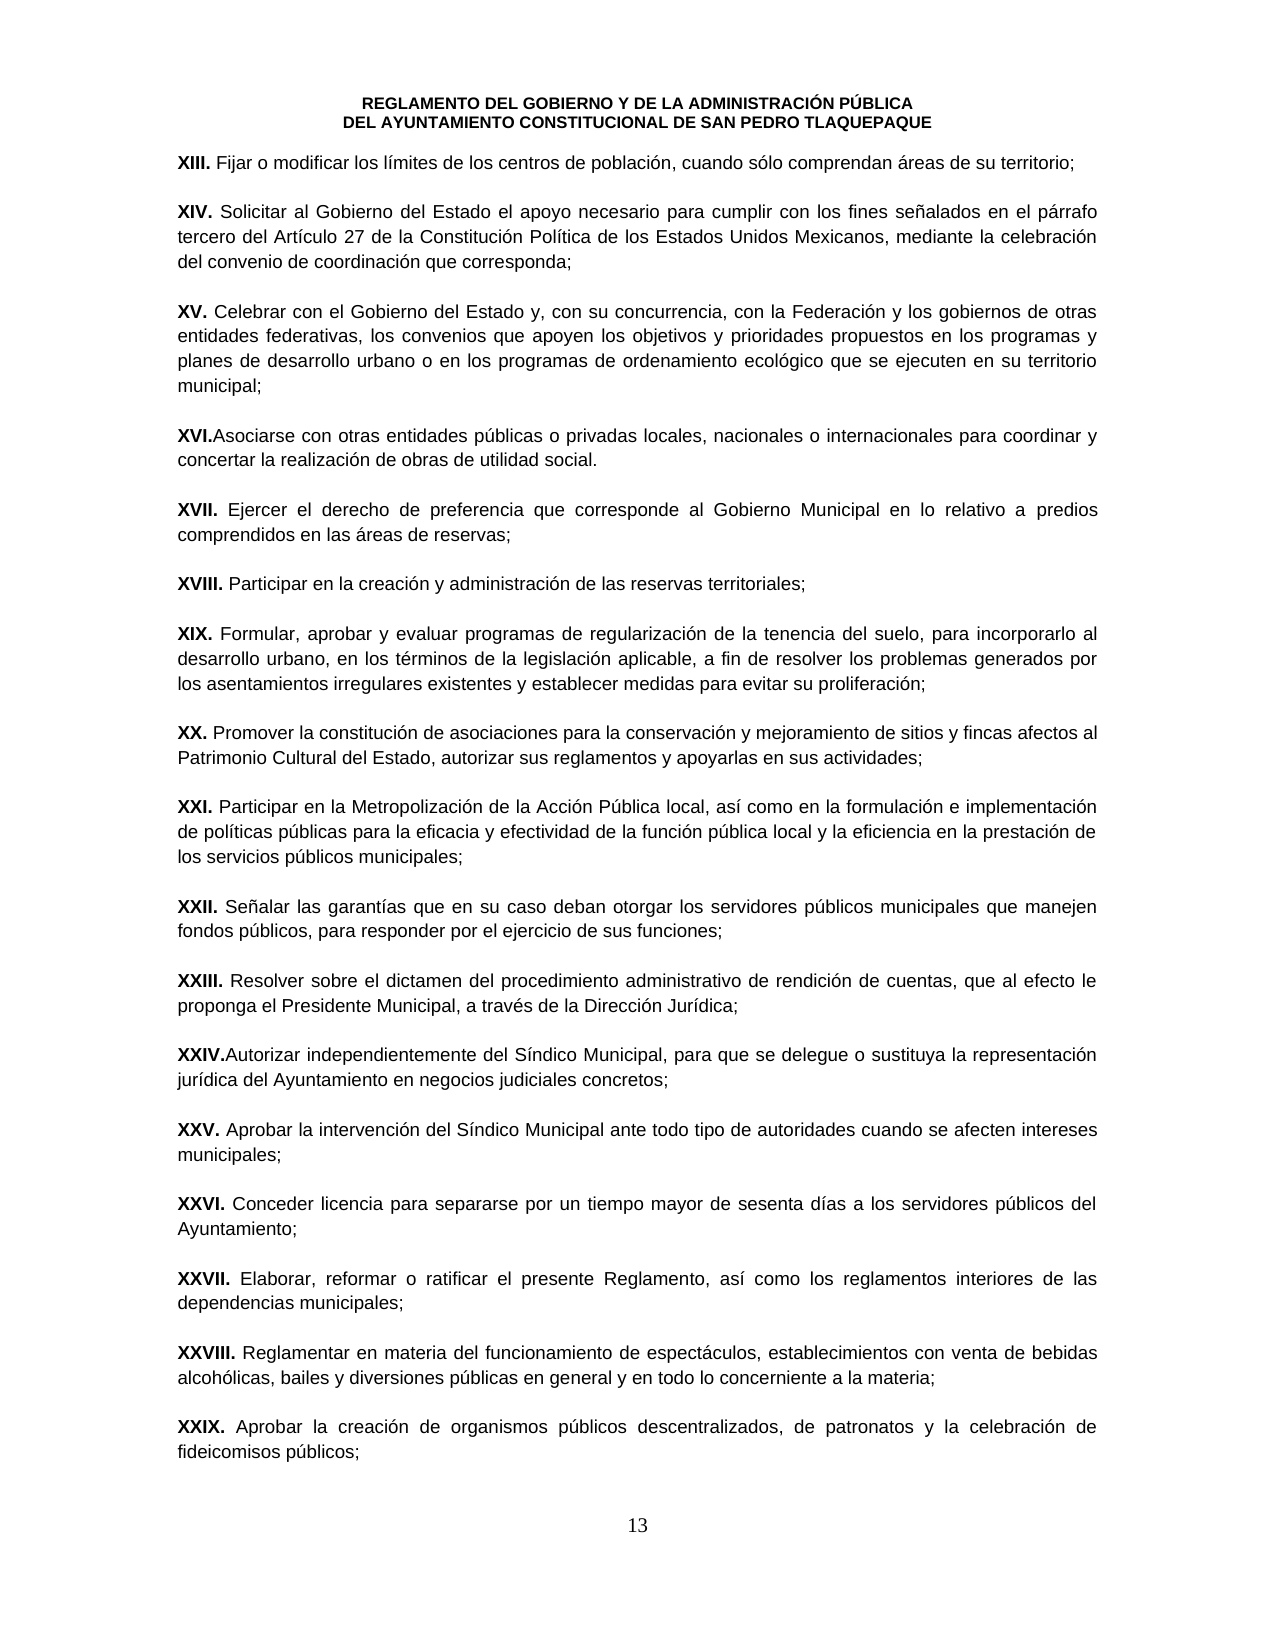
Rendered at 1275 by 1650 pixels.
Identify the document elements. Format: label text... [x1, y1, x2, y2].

text XVII. Ejercer el derecho de preferencia que corresponde al Gobierno Municipal en lo relativo a predios comprendidos en las áreas de reservas; [177, 499, 1098, 545]
text XXVIII. Reglamentar en materia del funcionamiento de espectáculos, establecimientos con venta de bebidas alcohólicas, bailes y diversiones públicas en general y en todo lo concerniente a la materia; [177, 1342, 1098, 1388]
text XXIII. Resolver sobre el dictamen del procedimiento administrativo de rendición de cuentas, que al efecto le proponga el Presidente Municipal, a través de la Dirección Jurídica; [177, 970, 1098, 1016]
text XV. Celebrar con el Gobierno del Estado y, con su concurrencia, con la Federación y los gobiernos de otras entidades federativas, los convenios que apoyen los objetivos y prioridades propuestos en los programas y planes de desarrollo urbano o en los programas de ordenamiento ecológico que se ejecuten en su territorio municipal; [177, 300, 1098, 396]
text XVIII. Participar en la creación y administración de las reservas territoriales; [177, 573, 1098, 595]
text XXIV.Autorizar independientemente del Síndico Municipal, para que se delegue o sustituya la representación jurídica del Ayuntamiento en negocios judiciales concretos; [177, 1044, 1098, 1091]
text XXII. Señalar las garantías que en su caso deban otorgar los servidores públicos municipales que manejen fondos públicos, para responder por el ejercicio de sus funciones; [177, 895, 1098, 942]
text XXVI. Conceder licencia para separarse por un tiempo mayor de sesenta días a los servidores públicos del Ayuntamiento; [177, 1193, 1098, 1239]
text XX. Promover la constitución de asociaciones para la conservación y mejoramiento de sitios y fincas afectos al Patrimonio Cultural del Estado, autorizar sus reglamentos y apoyarlas en sus actividades; [177, 722, 1098, 768]
text XXV. Aprobar la intervención del Síndico Municipal ante todo tipo de autoridades cuando se afecten intereses municipales; [177, 1118, 1098, 1165]
text XIV. Solicitar al Gobierno del Estado el apoyo necesario para cumplir con los fines señalados en el párrafo tercero del Artículo 27 de la Constitución Política de los Estados Unidos Mexicanos, mediante la celebración del convenio de coordinación que corresponda; [177, 201, 1098, 272]
text XXVII. Elaborar, reformar o ratificar el presente Reglamento, así como los reglamentos interiores de las dependencias municipales; [177, 1267, 1098, 1314]
text XIX. Formular, aprobar y evaluar programas de regularización de la tenencia del suelo, para incorporarlo al desarrollo urbano, en los términos de la legislación aplicable, a fin de resolver los problemas generados por los asentamientos irregulares existentes y establecer medidas para evitar su proliferación; [177, 623, 1098, 694]
text XXI. Participar en la Metropolización de la Acción Pública local, así como en la formulación e implementación de políticas públicas para la eficacia y efectividad de la función pública local y la eficiencia en la prestación de los servicios públicos municipales; [177, 796, 1098, 867]
text XIII. Fijar o modificar los límites de los centros de población, cuando sólo comprendan áreas de su territorio; [177, 152, 1098, 173]
text XXIX. Aprobar la creación de organismos públicos descentralizados, de patronatos y la celebración de fideicomisos públicos; [177, 1416, 1098, 1462]
text XVI.Asociarse con otras entidades públicas o privadas locales, nacionales o internacionales para coordinar y concertar la realización de obras de utilidad social. [177, 424, 1098, 471]
